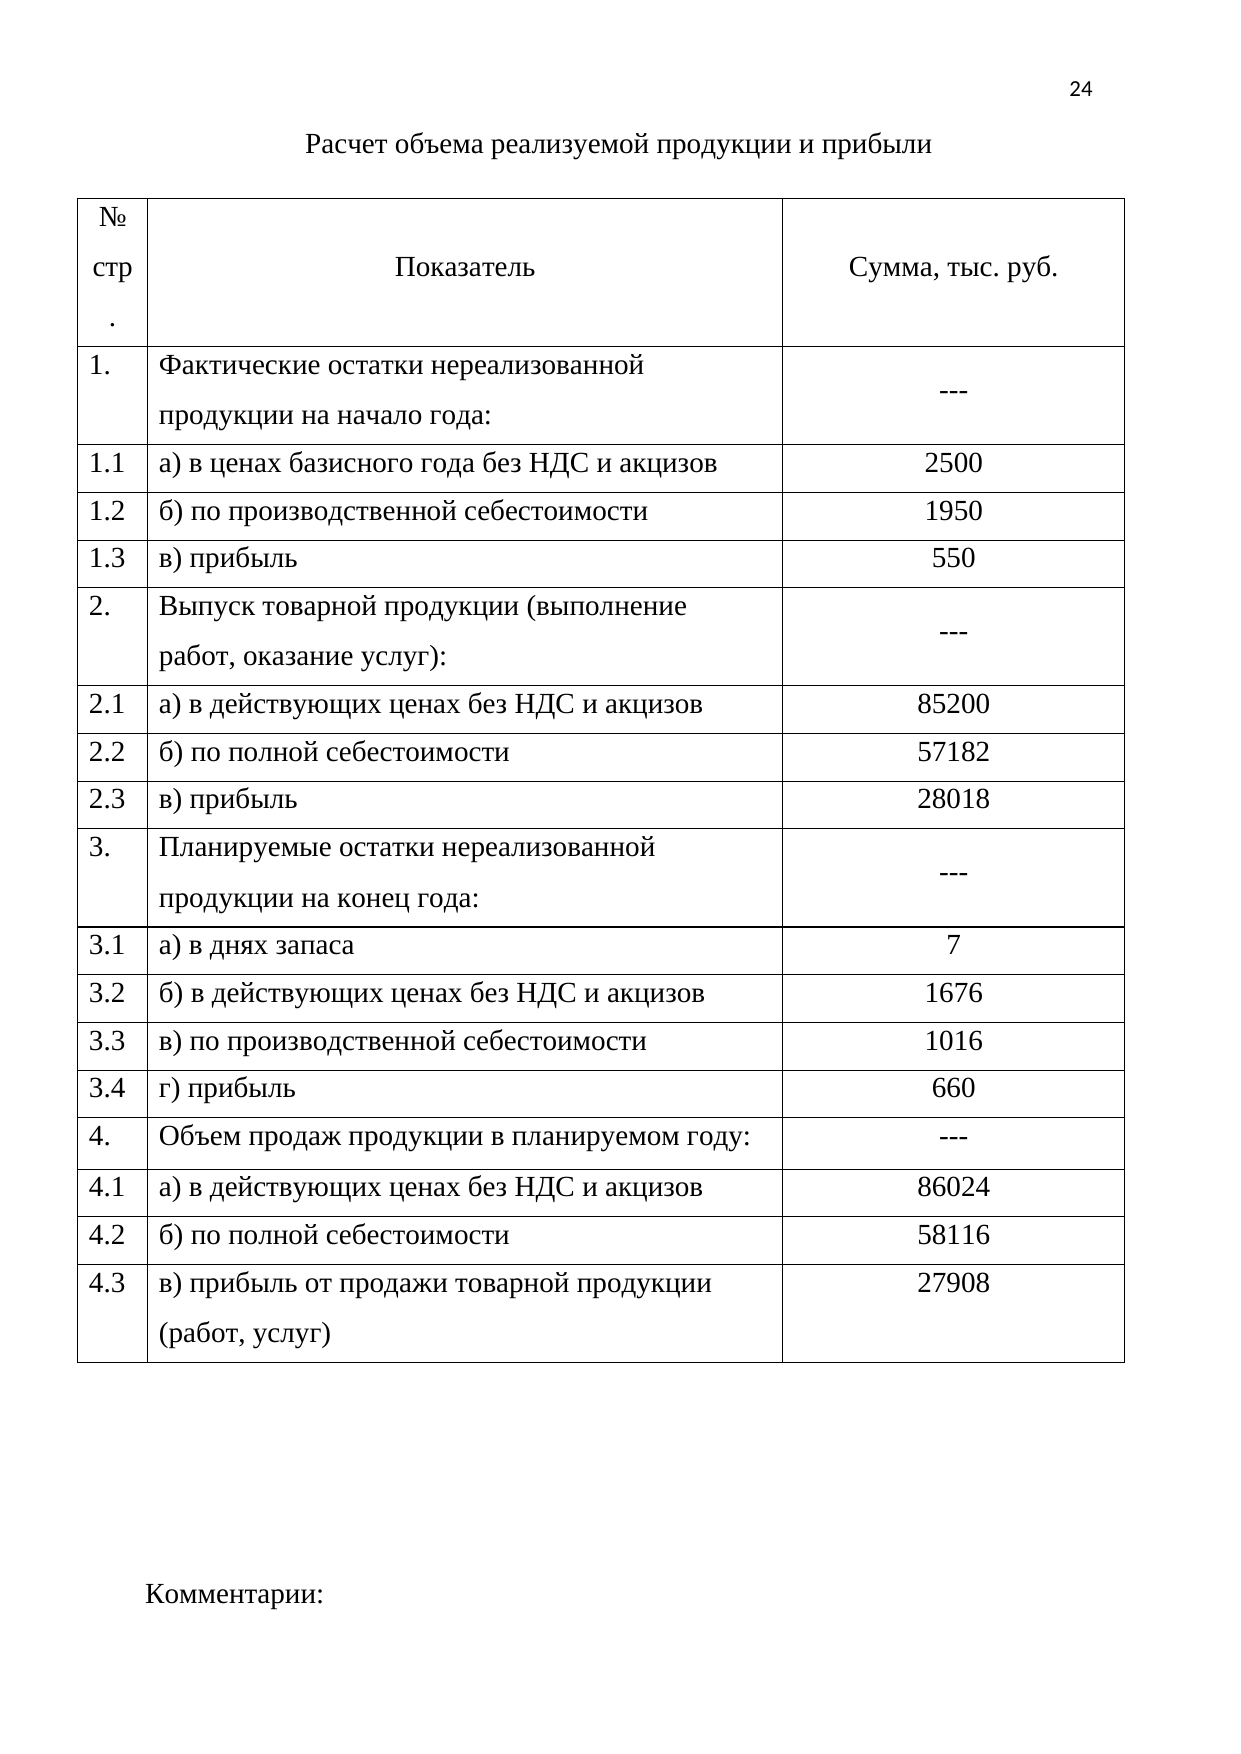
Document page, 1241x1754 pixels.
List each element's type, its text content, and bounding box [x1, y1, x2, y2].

table_header Показатель [148, 199, 782, 346]
table_cell 660 [783, 1071, 1124, 1117]
table_cell --- [783, 347, 1124, 444]
table_cell 1016 [783, 1023, 1124, 1069]
table_cell --- [783, 588, 1124, 685]
table_cell 3.1 [78, 928, 147, 974]
table_cell Фактические остатки нереализованной продукции на начало года: [148, 347, 782, 444]
table_cell а) в днях запаса [148, 928, 782, 974]
table_cell 3.2 [78, 975, 147, 1022]
table_cell а) в действующих ценах без НДС и акцизов [148, 1170, 782, 1216]
table_cell в) прибыль [148, 782, 782, 828]
table_cell б) в действующих ценах без НДС и акцизов [148, 975, 782, 1022]
table_cell а) в ценах базисного года без НДС и акцизов [148, 445, 782, 492]
table_cell 1950 [783, 493, 1124, 539]
table_cell а) в действующих ценах без НДС и акцизов [148, 686, 782, 733]
table_cell 550 [783, 541, 1124, 587]
table_cell --- [783, 829, 1124, 926]
table_cell 1676 [783, 975, 1124, 1022]
table_cell 4.3 [78, 1265, 147, 1362]
table_cell б) по производственной себестоимости [148, 493, 782, 539]
table_cell б) по полной себестоимости [148, 1217, 782, 1264]
text Расчет объема реализуемой продукции и прибыли [89, 127, 1092, 160]
table_cell --- [783, 1118, 1124, 1168]
table_cell 85200 [783, 686, 1124, 733]
table_cell 2.1 [78, 686, 147, 733]
table_cell 2.2 [78, 734, 147, 781]
table_cell [78, 347, 147, 444]
table_cell Объем продаж продукции в планируемом году: [148, 1118, 782, 1168]
table_cell 4.1 [78, 1170, 147, 1216]
table_header № стр. [78, 199, 147, 346]
table_cell 58116 [783, 1217, 1124, 1264]
table_cell 2500 [783, 445, 1124, 492]
table_cell 4.2 [78, 1217, 147, 1264]
table_cell в) по производственной себестоимости [148, 1023, 782, 1069]
table_cell 1.2 [78, 493, 147, 539]
table_cell 2.3 [78, 782, 147, 828]
table_cell Выпуск товарной продукции (выполнение работ, оказание услуг): [148, 588, 782, 685]
table_cell в) прибыль [148, 541, 782, 587]
table_cell [78, 588, 147, 685]
table_cell 1.3 [78, 541, 147, 587]
table_header Сумма, тыс. руб. [783, 199, 1124, 346]
text Комментарии: [89, 1576, 1092, 1610]
table_cell б) по полной себестоимости [148, 734, 782, 781]
table_cell [78, 829, 147, 926]
table_cell 1.1 [78, 445, 147, 492]
table_cell 28018 [783, 782, 1124, 828]
table_cell [78, 1118, 147, 1168]
table_cell 3.3 [78, 1023, 147, 1069]
table_cell Планируемые остатки нереализованной продукции на конец года: [148, 829, 782, 926]
table_cell 7 [783, 928, 1124, 974]
table_cell 27908 [783, 1265, 1124, 1362]
table_cell в) прибыль от продажи товарной продукции (работ, услуг) [148, 1265, 782, 1362]
table_cell г) прибыль [148, 1071, 782, 1117]
table_cell 57182 [783, 734, 1124, 781]
table_cell 3.4 [78, 1071, 147, 1117]
table_cell 86024 [783, 1170, 1124, 1216]
